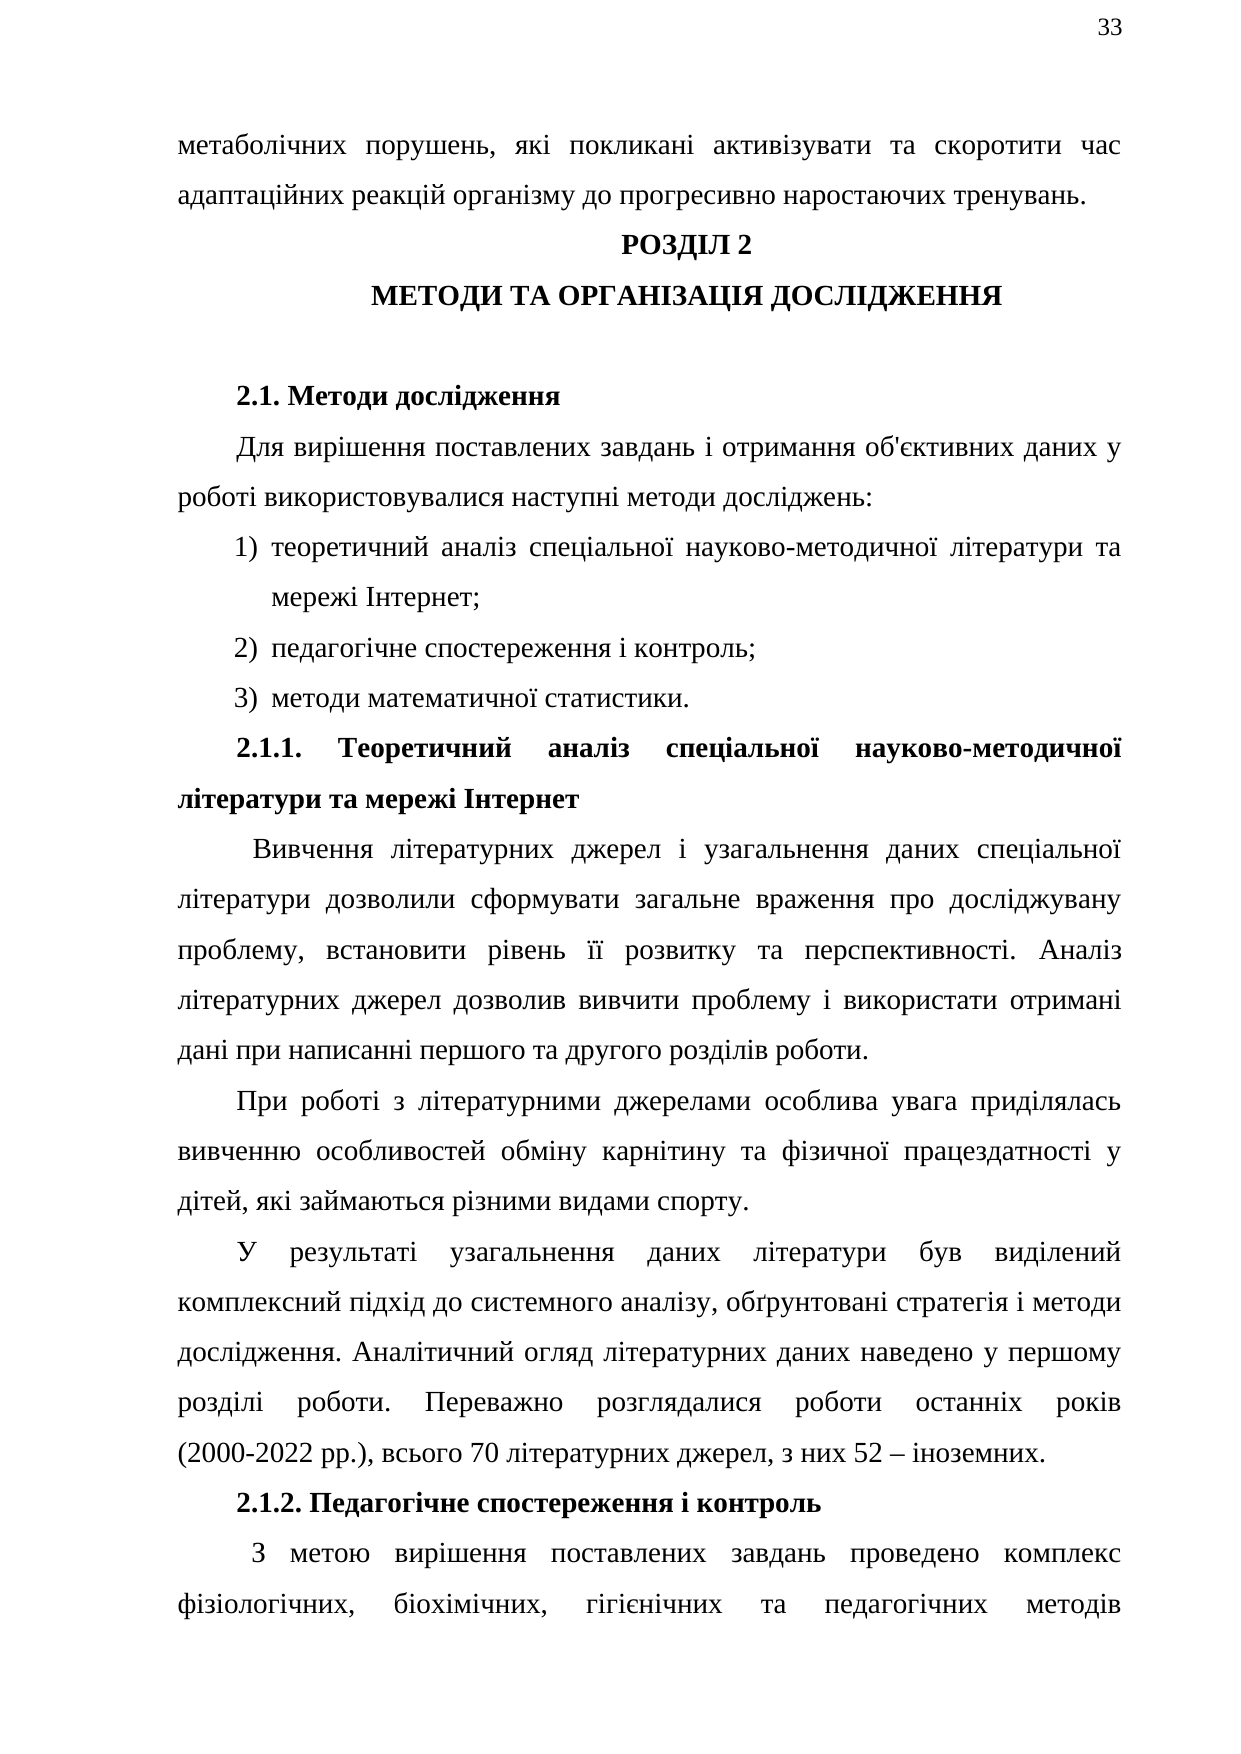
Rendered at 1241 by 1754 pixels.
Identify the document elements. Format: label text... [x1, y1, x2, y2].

text Вивчення літературних джерел і узагальнення даних спеціальної літератури дозволили сформувати загальне враження про досліджувану проблему, встановити рівень її розвитку та перспективності. Аналіз літературних джерел дозволив вивчити проблему і використати отримані дані при написанні першого та другого розділів роботи. [177, 831, 1122, 1066]
text 2.1.1. Теоретичний аналіз спеціальної науково-методичної літератури та мережі Інтернет [177, 731, 1122, 814]
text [177, 1536, 1122, 1619]
text При роботі з літературними джерелами особлива увага приділялась вивченню особливостей обміну карнітину та фізичної працездатності у дітей, які займаються різними видами спорту. [177, 1083, 1122, 1217]
list теоретичний аналіз спеціальної науково-методичної літератури та мережі Інтернет; [233, 529, 1122, 613]
text 2.1. Методи дослідження [177, 378, 1122, 412]
text 2.1.2. Педагогічне спостереження і контроль [177, 1485, 1122, 1519]
text Для вирішення поставлених завдань і отримання об'єктивних даних у роботі використовувалися наступні методи досліджень: [177, 429, 1122, 512]
text У результаті узагальнення даних літератури був виділений комплексний підхід до системного аналізу, обґрунтовані стратегія і методи дослідження. Аналітичний огляд літературних даних наведено у першому розділі роботи. Переважно розглядалися роботи останніх років (2000-2022 рр.), всього 70 літературних джерел, з них 52 – іноземних. [177, 1234, 1122, 1468]
list методи математичної статистики. [233, 680, 1122, 714]
list педагогічне спостереження і контроль; [233, 630, 1122, 663]
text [177, 127, 1122, 211]
text РОЗДІЛ 2 [177, 227, 1122, 261]
text методи та організація дослідження [177, 278, 1122, 311]
